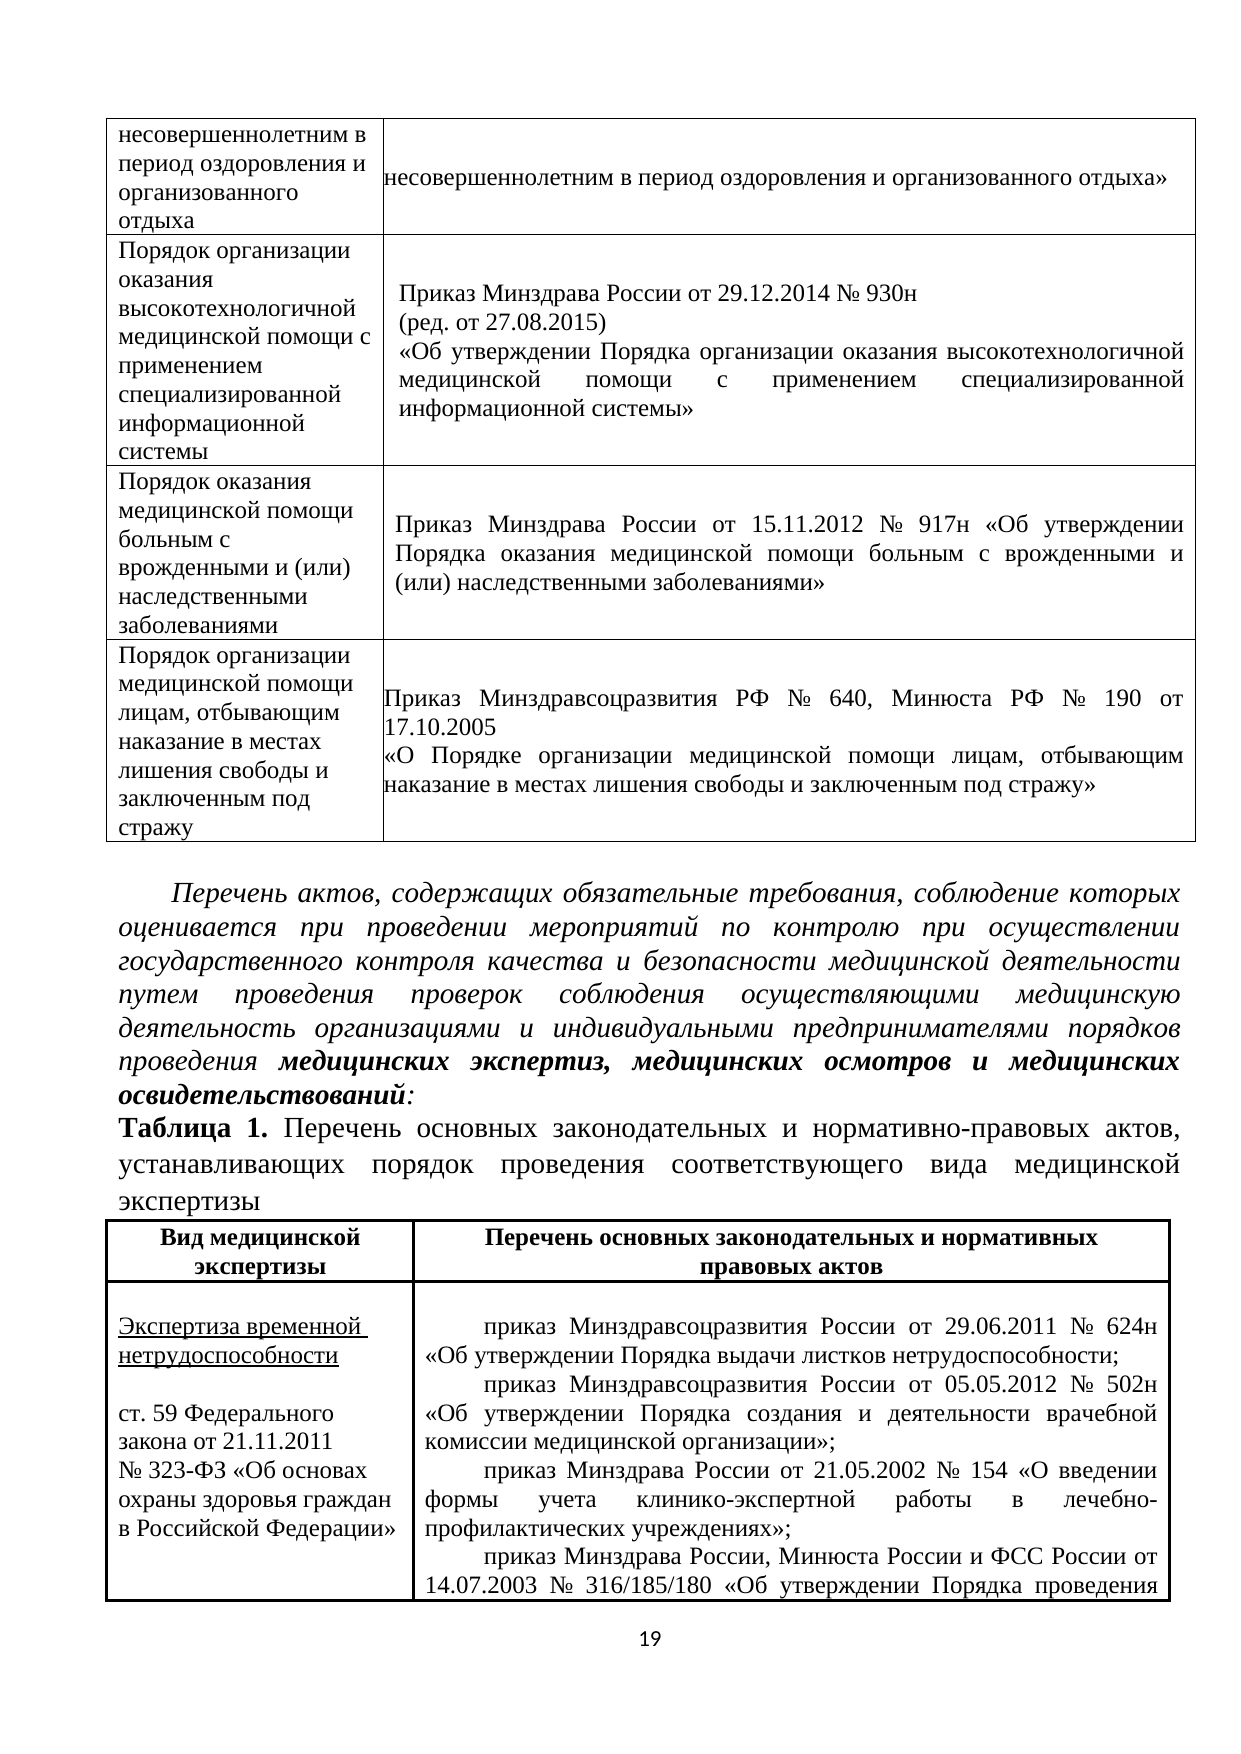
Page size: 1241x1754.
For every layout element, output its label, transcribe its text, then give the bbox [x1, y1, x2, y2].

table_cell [107, 119, 383, 234]
table_header Вид медицинской экспертизы [108, 1222, 412, 1279]
table_cell Приказ Минздрава России от 15.11.2012 № 917н «Об утверждении Порядка оказания медицинской помощи больным с врожденными и (или) наследственными заболеваниями» [384, 466, 1195, 639]
text Таблица 1. Перечень основных законодательных и нормативно-правовых актов, устанавливающих порядок проведения соответствующего вида медицинской экспертизы [118, 1110, 1181, 1216]
table_cell Приказ Минздравсоцразвития РФ № 640, Минюста РФ № 190 от 17.10.2005 «О Порядке организации медицинской помощи лицам, отбывающим наказание в местах лишения свободы и заключенным под стражу» [384, 640, 1195, 841]
text Перечень актов, содержащих обязательные требования, соблюдение которых оценивается при проведении мероприятий по контролю при осуществлении государственного контроля качества и безопасности медицинской деятельности путем проведения проверок соблюдения осуществляющими медицинскую деятельность организациями и индивидуальными предпринимателями порядков проведения медицинских экспертиз, медицинских осмотров и медицинских освидетельствований: [118, 876, 1181, 1110]
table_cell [384, 119, 1195, 234]
table_cell Приказ Минздрава России от 29.12.2014 № 930н (ред. от 27.08.2015) «Об утверждении Порядка организации оказания высокотехнологичной медицинской помощи с применением специализированной информационной системы» [384, 235, 1195, 465]
table_cell Порядок оказания медицинской помощи больным с врожденными и (или) наследственными заболеваниями [107, 466, 383, 639]
table_cell Порядок организации медицинской помощи лицам, отбывающим наказание в местах лишения свободы и заключенным под стражу [107, 640, 383, 841]
table_cell Порядок организации оказания высокотехнологичной медицинской помощи с применением специализированной информационной системы [107, 235, 383, 465]
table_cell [415, 1283, 1168, 1599]
table_header Перечень основных законодательных и нормативных правовых актов [415, 1222, 1168, 1279]
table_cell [108, 1283, 412, 1599]
